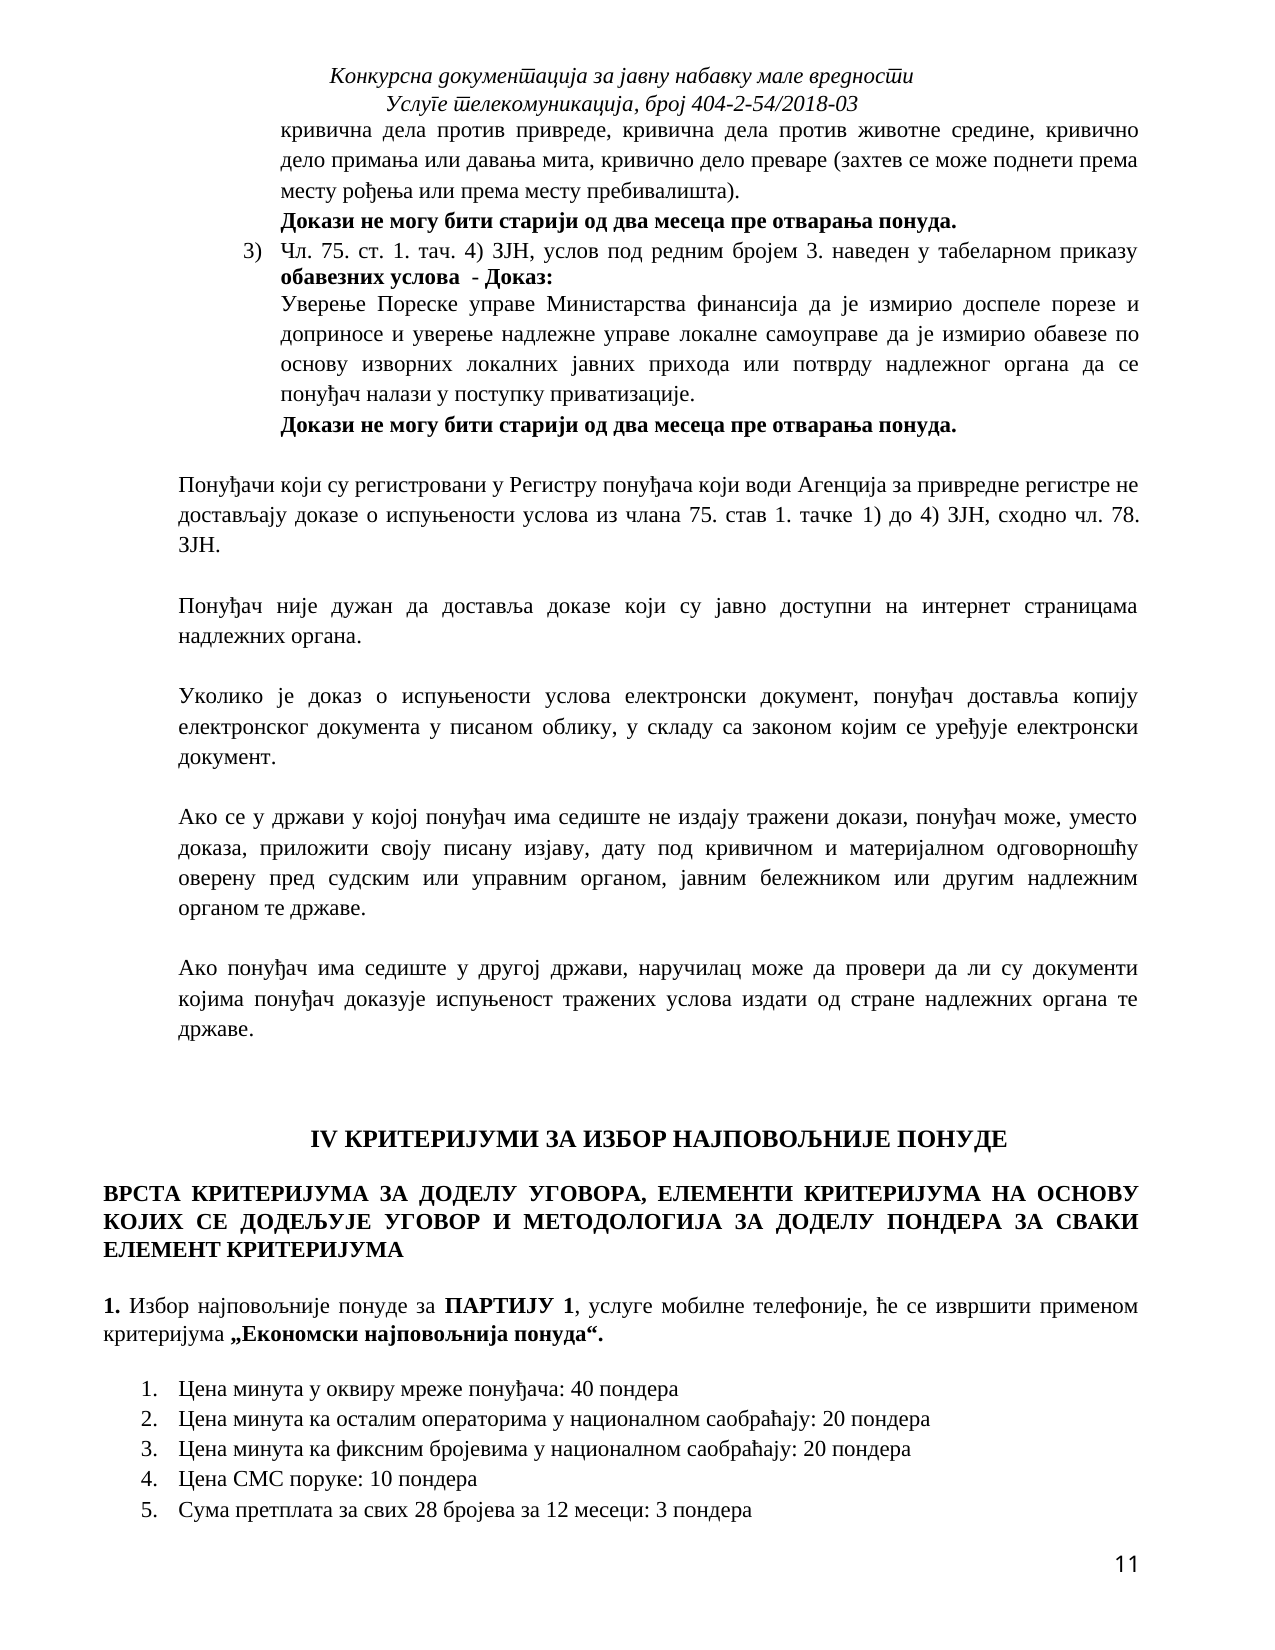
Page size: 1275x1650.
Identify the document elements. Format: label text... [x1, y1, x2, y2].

list Докази не могу бити старији од два месеца пре отварања понуда. [280, 411, 1140, 437]
list Ако понуђач има седиште у другој држави, наручилац може да провери да ли су документи којима понуђач доказује испуњеност тражених услова издати од стране надлежних органа те државе. [178, 954, 1140, 1041]
text 1. Избор најповољније понуде за ПАРТИЈУ 1, услуге мобилне телефоније, ће се извршити применом критеријума „Економски најповољнија понуда“. [103, 1291, 1140, 1347]
list Ако се у држави у којој понуђач има седиште не издају тражени докази, понуђач може, уместо доказа, приложити своју писану изјаву, дату под кривичном и материјалном одговорношћу оверену пред судским или управним органом, јавним бележником или другим надлежним органом те државе. [178, 803, 1140, 920]
list Уверење Пореске управе Министарства финансија да је измирио доспеле порезе и доприносе и уверење надлежне управе локалне самоуправе да је измирио обавезе по основу изворних локалних јавних прихода или потврду надлежног органа да се понуђач налази у поступку приватизације. [280, 290, 1140, 407]
list Сума претплата за свих 28 бројева за 12 месеци: 3 пондера [141, 1496, 1140, 1522]
list Цена минута ка осталим операторима у националном саобраћају: 20 пондера [141, 1405, 1140, 1431]
list Цена минута у оквиру мреже понуђача: 40 пондера [141, 1375, 1140, 1401]
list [280, 116, 1140, 203]
text ВРСТА КРИТЕРИЈУМА ЗА ДОДЕЛУ УГОВОРА, ЕЛЕМЕНТИ КРИТЕРИЈУМА НА ОСНОВУ КОЈИХ СЕ ДОДЕЉУЈЕ УГОВОР И МЕТОДОЛОГИЈА ЗА ДОДЕЛУ ПОНДЕРА ЗА СВАКИ ЕЛЕМЕНТ КРИТЕРИЈУМА [103, 1178, 1140, 1262]
list Понуђачи који су регистровани у Регистру понуђача који води Агенција за привредне регистре не достављају доказе о испуњености услова из члана 75. став 1. тачке 1) до 4) ЗЈН, сходно чл. 78. ЗЈН. [178, 471, 1140, 558]
list Цена СМС поруке: 10 пондера [141, 1466, 1140, 1492]
list Цена минута ка фиксним бројевима у националном саобраћају: 20 пондера [141, 1435, 1140, 1462]
list Понуђач није дужан да доставља доказе који су јавно доступни на интернет страницама надлежних органа. [178, 592, 1140, 648]
list Уколико је доказ о испуњености услова електронски документ, понуђач доставља копију електронског документа у писаном облику, у складу са законом којим се уређује електронски документ. [178, 682, 1140, 769]
list Докази не могу бити старији од два месеца пре отварања понуда. [280, 207, 1140, 233]
list IV КРИТЕРИЈУМИ ЗА ИЗБОР НАЈПОВОЉНИЈЕ ПОНУДЕ [178, 1124, 1140, 1153]
list Чл. 75. ст. 1. тач. 4) ЗЈН, услов под редним бројем 3. наведен у табеларном приказу обавезних услова - Доказ: [243, 237, 1140, 290]
